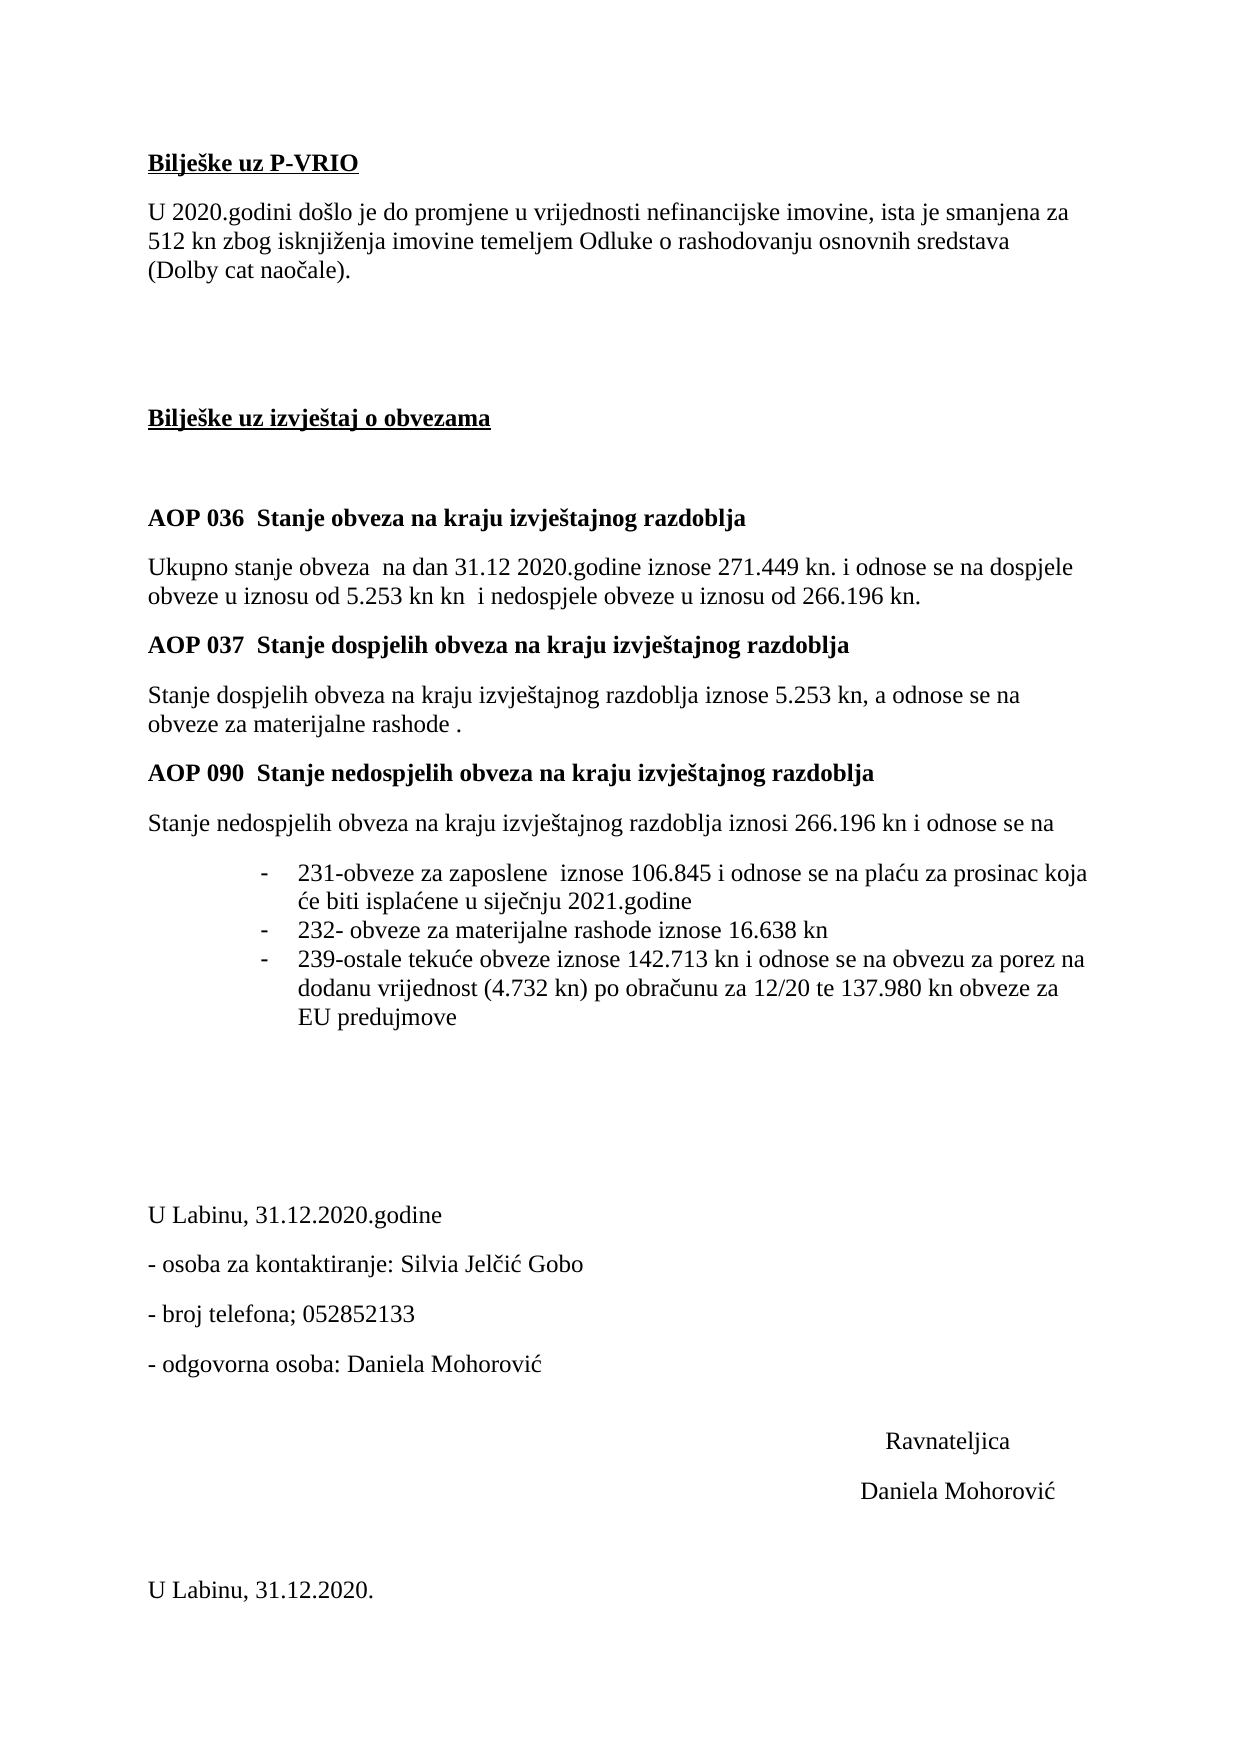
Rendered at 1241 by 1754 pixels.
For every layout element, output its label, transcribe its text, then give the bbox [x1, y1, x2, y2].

text Daniela Mohorović [148, 1476, 1093, 1505]
text Stanje dospjelih obveza na kraju izvještajnog razdoblja iznose 5.253 kn, a odnose se na obveze za materijalne rashode . [148, 680, 1093, 738]
text - odgovorna osoba: Daniela Mohorović [148, 1349, 1093, 1377]
text U Labinu, 31.12.2020.godine [148, 1200, 1093, 1229]
list 232- obveze za materijalne rashode iznose 16.638 kn [260, 915, 1093, 944]
list 239-ostale tekuće obveze iznose 142.713 kn i odnose se na obvezu za porez na dodanu vrijednost (4.732 kn) po obračunu za 12/20 te 137.980 kn obveze za EU predujmove [260, 944, 1093, 1030]
text Bilješke uz izvještaj o obvezama [148, 403, 1093, 432]
text Stanje nedospjelih obveza na kraju izvještajnog razdoblja iznosi 266.196 kn i odnose se na [148, 808, 1093, 837]
text Ravnateljica [885, 1398, 1093, 1455]
text Bilješke uz P-VRIO [148, 148, 1093, 176]
text U Labinu, 31.12.2020. [148, 1575, 1093, 1604]
list 231-obveze za zaposlene iznose 106.845 i odnose se na plaću za prosinac koja će biti isplaćene u siječnju 2021.godine [260, 858, 1093, 915]
text AOP 036 Stanje obveza na kraju izvještajnog razdoblja [148, 503, 1093, 531]
text - osoba za kontaktiranje: Silvia Jelčić Gobo [148, 1249, 1093, 1278]
text AOP 090 Stanje nedospjelih obveza na kraju izvještajnog razdoblja [148, 758, 1093, 787]
text U 2020.godini došlo je do promjene u vrijednosti nefinancijske imovine, ista je smanjena za 512 kn zbog isknjiženja imovine temeljem Odluke o rashodovanju osnovnih sredstava (Dolby cat naočale). [148, 197, 1093, 283]
text Ukupno stanje obveza na dan 31.12 2020.godine iznose 271.449 kn. i odnose se na dospjele obveze u iznosu od 5.253 kn kn i nedospjele obveze u iznosu od 266.196 kn. [148, 552, 1093, 610]
text - broj telefona; 052852133 [148, 1299, 1093, 1328]
text AOP 037 Stanje dospjelih obveza na kraju izvještajnog razdoblja [148, 631, 1093, 659]
